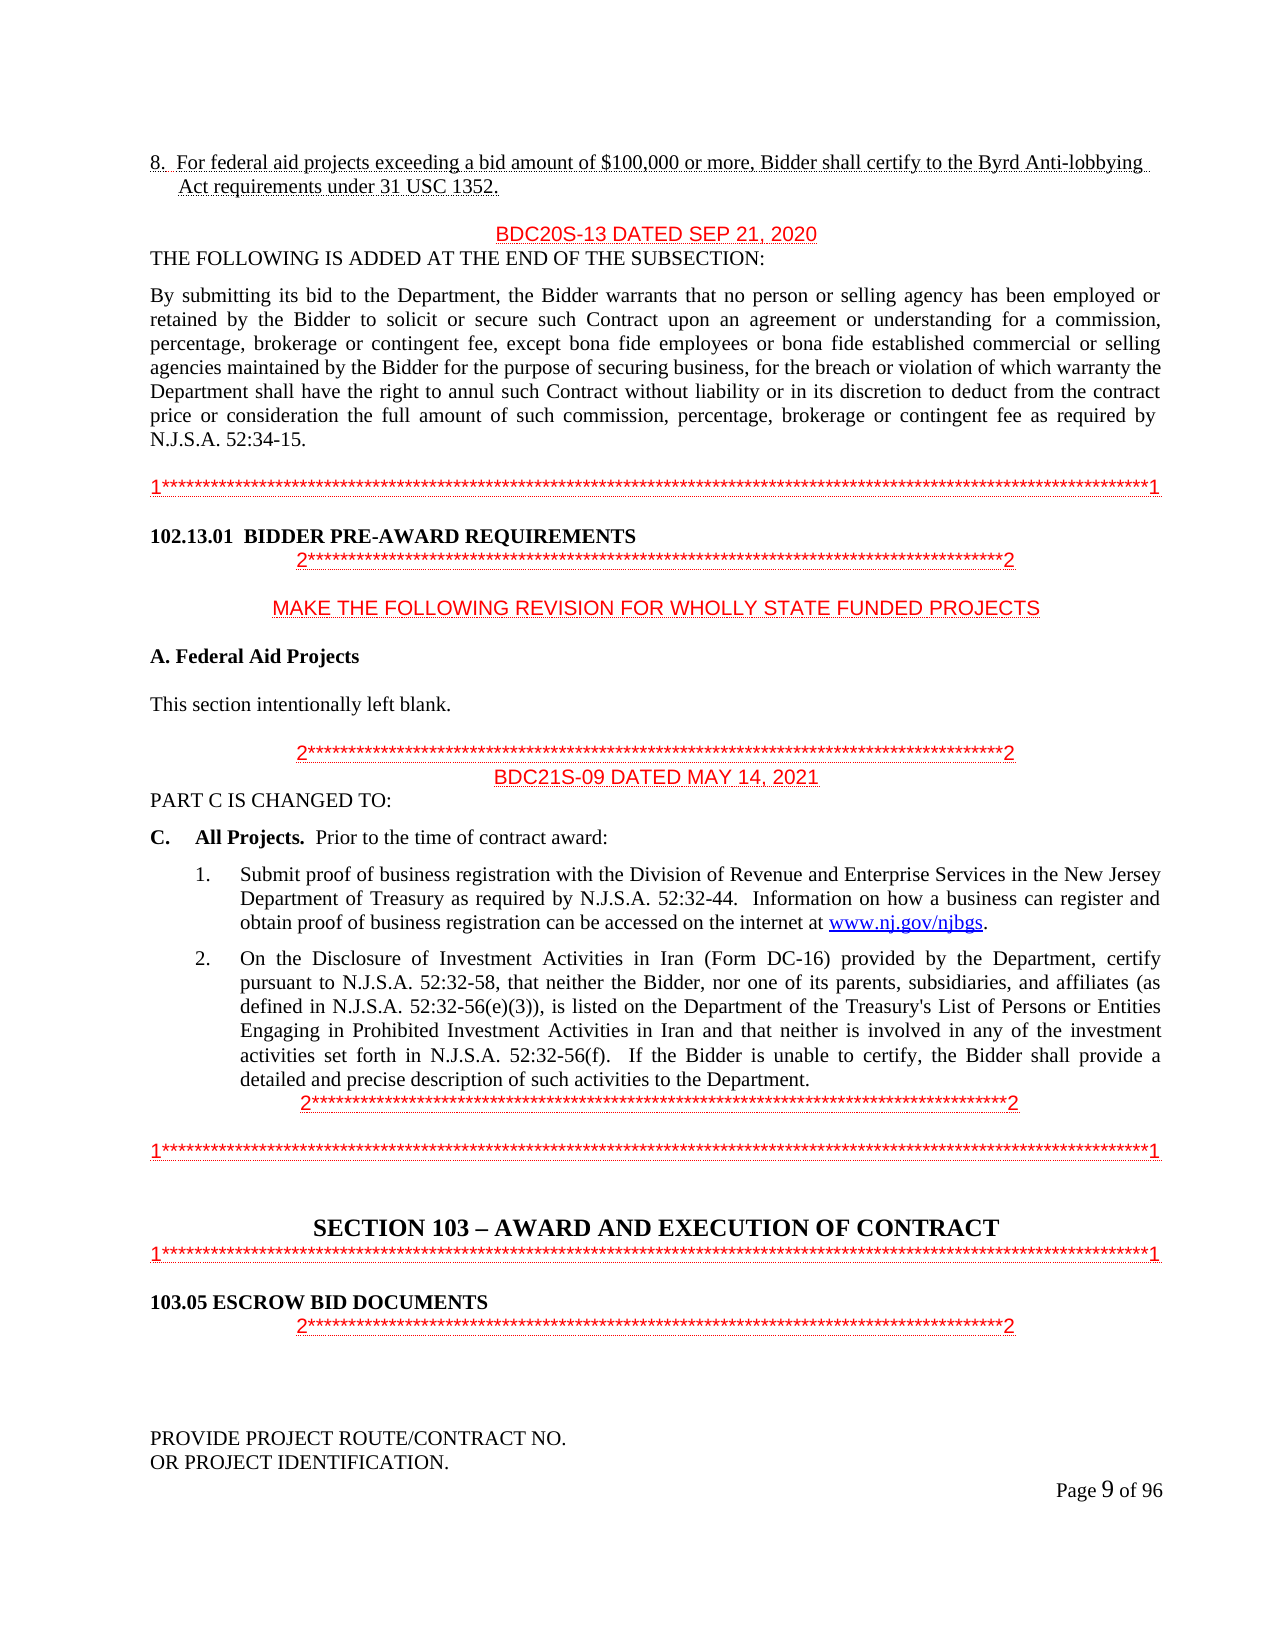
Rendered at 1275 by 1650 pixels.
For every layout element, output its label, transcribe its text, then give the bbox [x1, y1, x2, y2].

text 1**************************************************************************************************************************1 [150, 1241, 1162, 1265]
text MAKE THE FOLLOWING REVISION FOR wholly state funded projects [150, 596, 1162, 620]
list On the Disclosure of Investment Activities in Iran (Form DC-16) provided by the Department, certify pursuant to N.J.S.A. 52:32-58, that neither the Bidder, nor one of its parents, subsidiaries, and affiliates (as defined in N.J.S.A. 52:32-56(e)(3)), is listed on the Department of the Treasury's List of Persons or Entities Engaging in Prohibited Investment Activities in Iran and that neither is involved in any of the investment activities set forth in N.J.S.A. 52:32-56(f). If the Bidder is unable to certify, the Bidder shall provide a detailed and precise description of such activities to the Department. [195, 946, 1162, 1091]
text By submitting its bid to the Department, the Bidder warrants that no person or selling agency has been employed or retained by the Bidder to solicit or secure such Contract upon an agreement or understanding for a commission, percentage, brokerage or contingent fee, except bona fide employees or bona fide established commercial or selling agencies maintained by the Bidder for the purpose of securing business, for the breach or violation of which warranty the Department shall have the right to annul such Contract without liability or in its discretion to deduct from the contract price or consideration the full amount of such commission, percentage, brokerage or contingent fee as required by N.J.S.A. 52:34-15. [150, 283, 1162, 451]
list Submit proof of business registration with the Division of Revenue and Enterprise Services in the New Jersey Department of Treasury as required by N.J.S.A. 52:32-44. Information on how a business can register and obtain proof of business registration can be accessed on the internet at www.nj.gov/njbgs. [195, 862, 1162, 934]
text 2**************************************************************************************2 [150, 548, 1162, 572]
text 2**************************************************************************************2 [225, 1091, 1162, 1114]
text BDC20S-13 dated SEp 21, 2020 [150, 222, 1162, 246]
text 102.13.01 bidder pre-award requirements [150, 524, 1162, 548]
text 8. For federal aid projects exceeding a bid amount of $100,000 or more, Bidder shall certify to the Byrd Anti-lobbying Act requirements under 31 USC 1352.For Federal Aid Projects exceeding a bid amount of $100,000 or more, Bidder shall certify to the Byrd Anti For Federal Aid Projects exceeding a bid amount of $100,000 or more, Bidder shall certify to the Byrd Anti-Lobbying Act requirements under 31 USC 1352 For Federal Aid Projects exceeding a bid amount of $100,000 or more, Bidder shall certify to the Byrd Anti-Lobbying Act requirements under 31 USC 1352 [150, 150, 1162, 198]
text C. All Projects. Prior to the time of contract award: [150, 825, 1162, 849]
text Section 103 – AWARD AND EXECUTION OF CONTRACT [150, 1213, 1162, 1241]
text 1**************************************************************************************************************************1 [150, 475, 1162, 499]
text 103.05 ESCROW BID DOCUMENTS [150, 1290, 1162, 1314]
text THE FOLLOWING IS ADDED AT THE END OF THE SUBSECTION: [150, 246, 1162, 270]
text This section intentionally left blank. [150, 692, 1162, 716]
text Part C is changed to: [150, 788, 1162, 812]
text 1**************************************************************************************************************************1 [150, 1139, 1162, 1163]
text BDC21S-09 dated MAY 14, 2021 [150, 764, 1162, 788]
text 2**************************************************************************************2 [150, 1314, 1162, 1338]
text A. Federal Aid Projects [150, 644, 1162, 668]
text 2**************************************************************************************2 [150, 741, 1162, 764]
